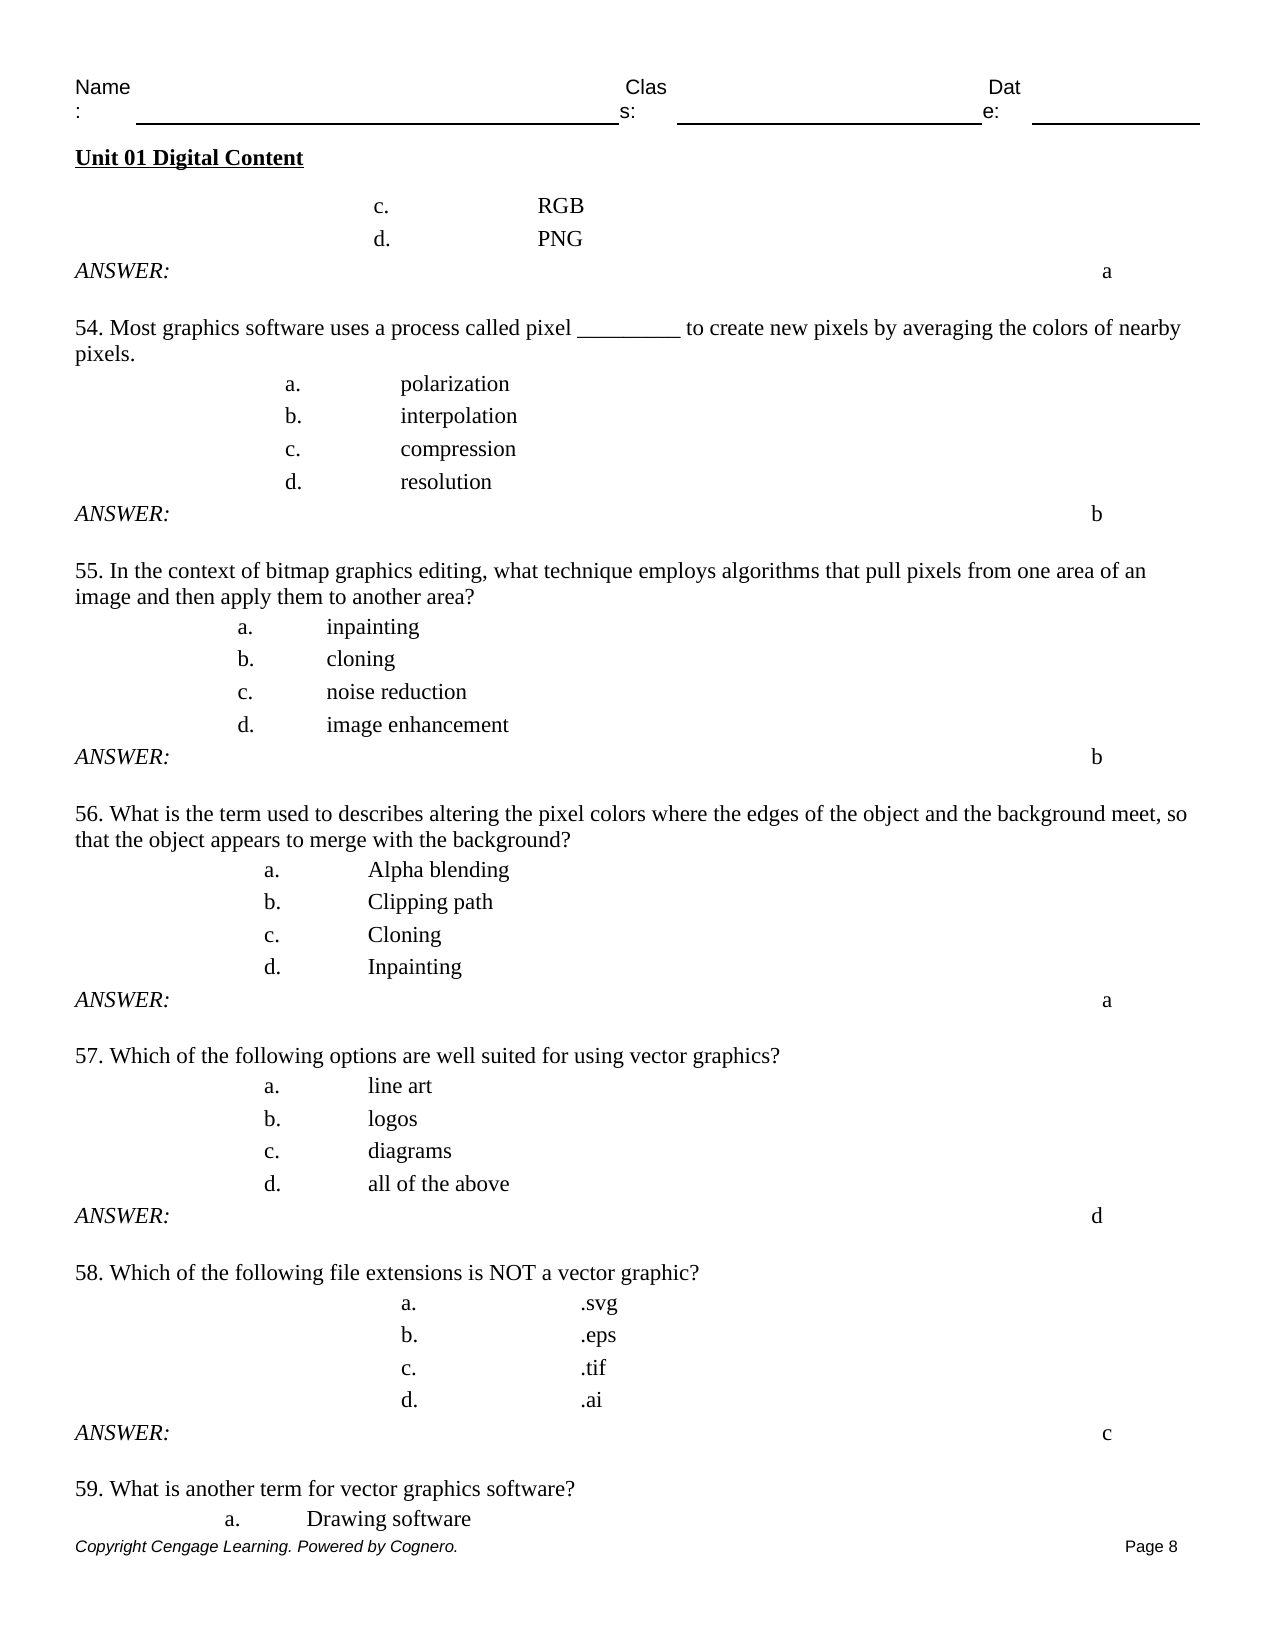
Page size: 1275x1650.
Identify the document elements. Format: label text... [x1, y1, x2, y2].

table_header 58. Which of the following file extensions is NOT a vector graphic?​ [75, 1259, 1200, 1448]
table_header 55. In the context of bitmap graphics editing, what technique employs algorithms that pull pixels from one area of an image and then apply them to another area?​ [75, 557, 1200, 773]
table_header 54. Most graphics software uses a process called pixel _________ to create new pixels by averaging the colors of nearby pixels.​ [75, 314, 1200, 530]
table_header 56. What is the term used to describes altering the pixel colors where the edges of the object and the background meet, so that the object appears to merge with the background?​ [75, 800, 1200, 1016]
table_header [75, 1476, 1200, 1534]
table_header 57. Which of the following options are well suited for using vector graphics?​ [75, 1043, 1200, 1232]
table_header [75, 189, 1200, 287]
